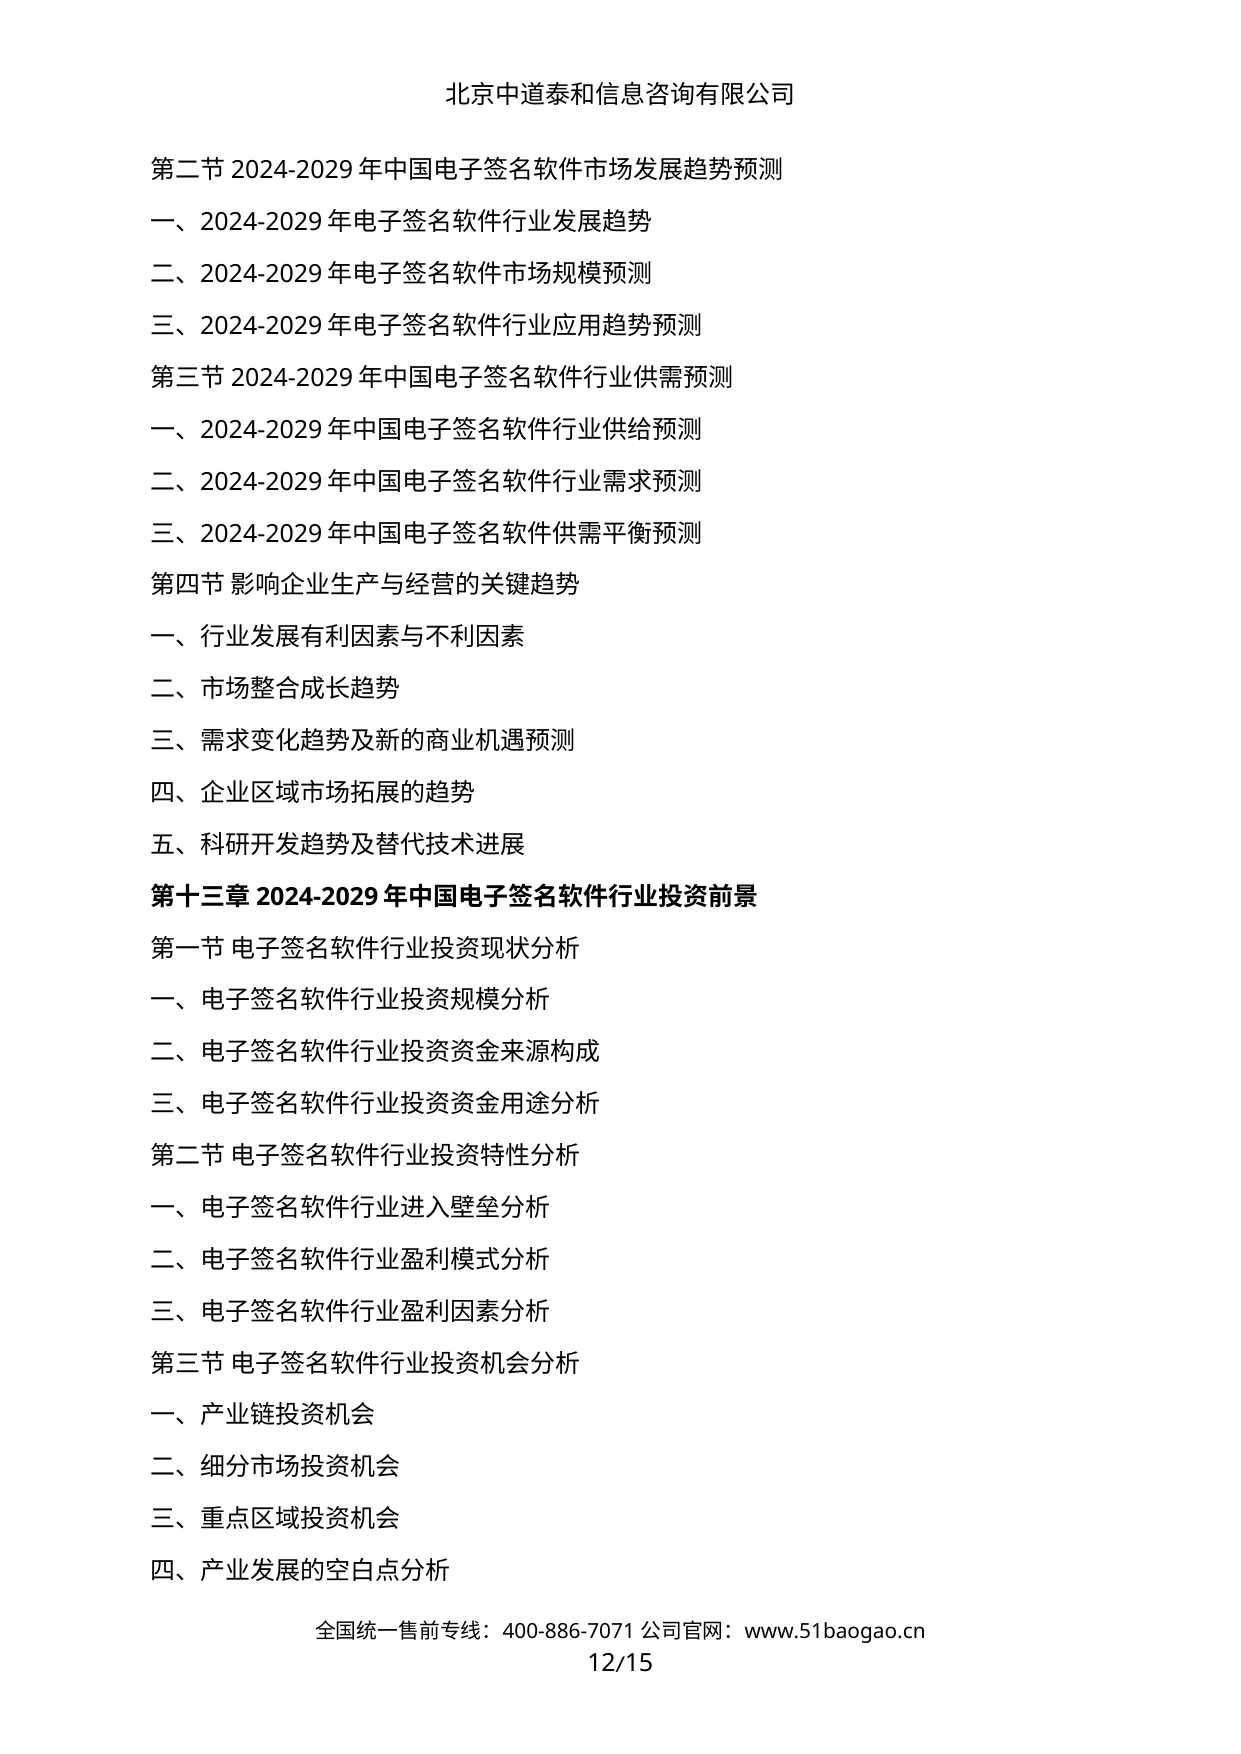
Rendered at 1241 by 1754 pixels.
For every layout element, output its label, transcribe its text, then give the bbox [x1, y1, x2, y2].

text 一、行业发展有利因素与不利因素 [150, 617, 1090, 653]
text 三、2024-2029年电子签名软件行业应用趋势预测 [150, 306, 1090, 342]
text 三、电子签名软件行业盈利因素分析 [150, 1291, 1090, 1327]
text 四、企业区域市场拓展的趋势 [150, 772, 1090, 809]
text 一、电子签名软件行业进入壁垒分析 [150, 1187, 1090, 1224]
text 二、电子签名软件行业盈利模式分析 [150, 1239, 1090, 1276]
text 第十三章 2024-2029年中国电子签名软件行业投资前景 [150, 876, 1090, 912]
text 三、需求变化趋势及新的商业机遇预测 [150, 721, 1090, 757]
text 第三节 2024-2029年中国电子签名软件行业供需预测 [150, 357, 1090, 394]
text 第二节 2024-2029年中国电子签名软件市场发展趋势预测 [150, 150, 1090, 186]
text 二、电子签名软件行业投资资金来源构成 [150, 1032, 1090, 1068]
text 二、2024-2029年电子签名软件市场规模预测 [150, 254, 1090, 290]
text 二、2024-2029年中国电子签名软件行业需求预测 [150, 461, 1090, 497]
text 四、产业发展的空白点分析 [150, 1551, 1090, 1587]
text 二、细分市场投资机会 [150, 1447, 1090, 1483]
text 一、2024-2029年中国电子签名软件行业供给预测 [150, 409, 1090, 446]
text 一、电子签名软件行业投资规模分析 [150, 980, 1090, 1016]
text 第一节 电子签名软件行业投资现状分析 [150, 928, 1090, 964]
text 三、电子签名软件行业投资资金用途分析 [150, 1084, 1090, 1120]
text 第三节 电子签名软件行业投资机会分析 [150, 1343, 1090, 1379]
text 第四节 影响企业生产与经营的关键趋势 [150, 565, 1090, 601]
text 一、产业链投资机会 [150, 1395, 1090, 1431]
text 五、科研开发趋势及替代技术进展 [150, 824, 1090, 861]
text 一、2024-2029年电子签名软件行业发展趋势 [150, 202, 1090, 238]
text 三、2024-2029年中国电子签名软件供需平衡预测 [150, 513, 1090, 549]
text 二、市场整合成长趋势 [150, 669, 1090, 705]
text 第二节 电子签名软件行业投资特性分析 [150, 1136, 1090, 1172]
text 三、重点区域投资机会 [150, 1499, 1090, 1535]
